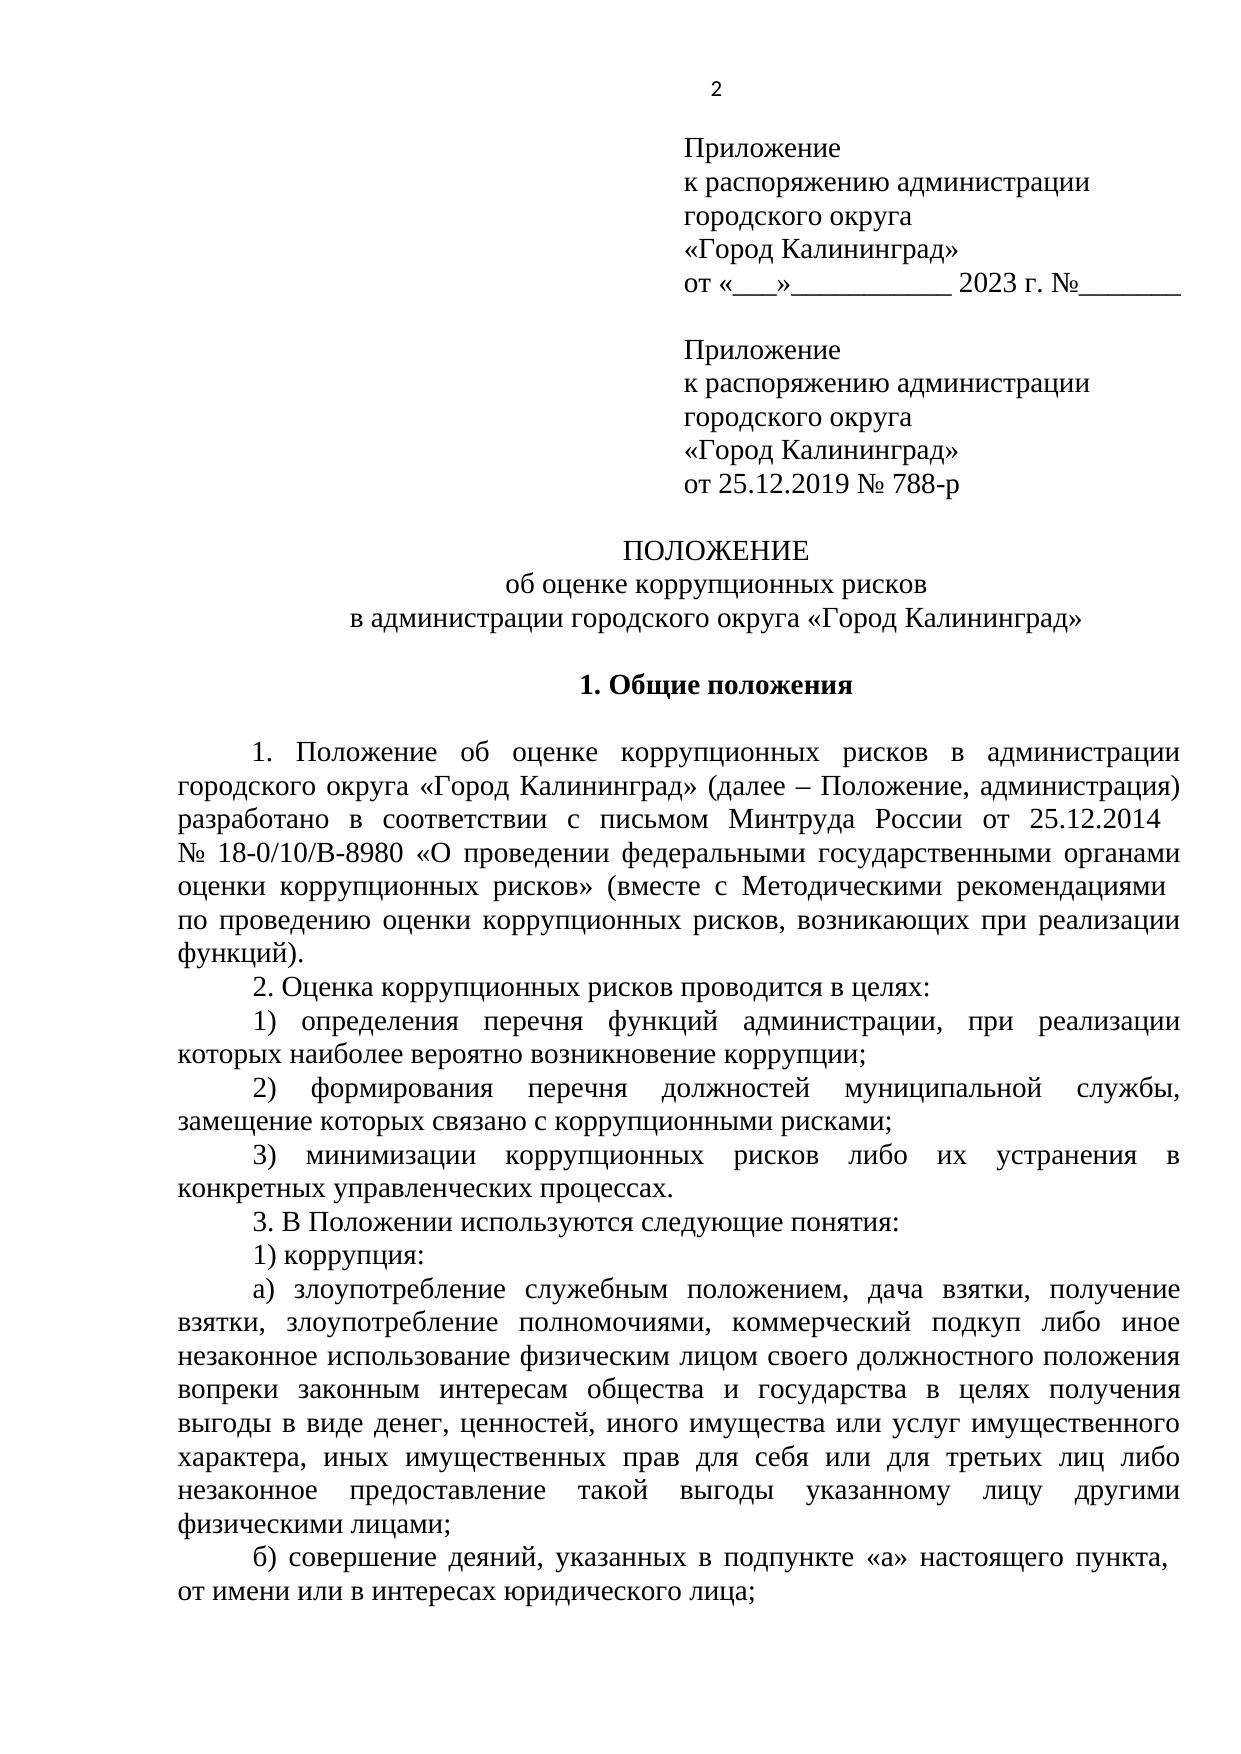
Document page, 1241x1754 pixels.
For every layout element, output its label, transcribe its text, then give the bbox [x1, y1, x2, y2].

text ПОЛОЖЕНИЕ [177, 533, 1181, 567]
text от 25.12.2019 № 788-р [650, 466, 1181, 499]
text 1) определения перечня функций администрации, при реализации которых наиболее вероятно возникновение коррупции; [177, 1003, 1181, 1070]
text 1) коррупция: [177, 1237, 1181, 1271]
text к распоряжению администрации [177, 365, 1181, 399]
text городского округа [177, 198, 1181, 231]
text об оценке коррупционных рисков [177, 567, 1181, 600]
text 2. Оценка коррупционных рисков проводится в целях: [177, 969, 1181, 1003]
text Приложение [177, 131, 1181, 164]
text «Город Калининград» [177, 231, 1181, 265]
text а) злоупотребление служебным положением, дача взятки, получение взятки, злоупотребление полномочиями, коммерческий подкуп либо иное незаконное использование физическим лицом своего должностного положения вопреки законным интересам общества и государства в целях получения выгоды в виде денег, ценностей, иного имущества или услуг имущественного характера, иных имущественных прав для себя или для третьих лиц либо незаконное предоставление такой выгоды указанному лицу другими физическими лицами; [177, 1271, 1181, 1539]
text в администрации городского округа «Город Калининград» [177, 600, 1181, 634]
text к распоряжению администрации [177, 164, 1181, 198]
text 3. В Положении используются следующие понятия: [177, 1204, 1181, 1237]
text городского округа [177, 399, 1181, 432]
text 2) формирования перечня должностей муниципальной службы, замещение которых связано с коррупционными рисками; [177, 1070, 1181, 1137]
text Приложение [177, 332, 1181, 365]
text 1. Положение об оценке коррупционных рисков в администрации городского округа «Город Калининград» (далее – Положение, администрация) разработано в соответствии с письмом Минтруда России от 25.12.2014 № 18-0/10/В-8980 «О проведении федеральными государственными органами оценки коррупционных рисков» (вместе с Методическими рекомендациями по проведению оценки коррупционных рисков, возникающих при реализации функций). [177, 734, 1181, 969]
text 3) минимизации коррупционных рисков либо их устранения в конкретных управленческих процессах. [177, 1137, 1181, 1204]
text б) совершение деяний, указанных в подпункте «а» настоящего пункта, от имени или в интересах юридического лица; [177, 1539, 1181, 1606]
text от «___»___________ 2023 г. №_______ [650, 265, 1181, 298]
text «Город Калининград» [650, 432, 1181, 466]
subtitle 1. Общие положения [177, 667, 1181, 701]
